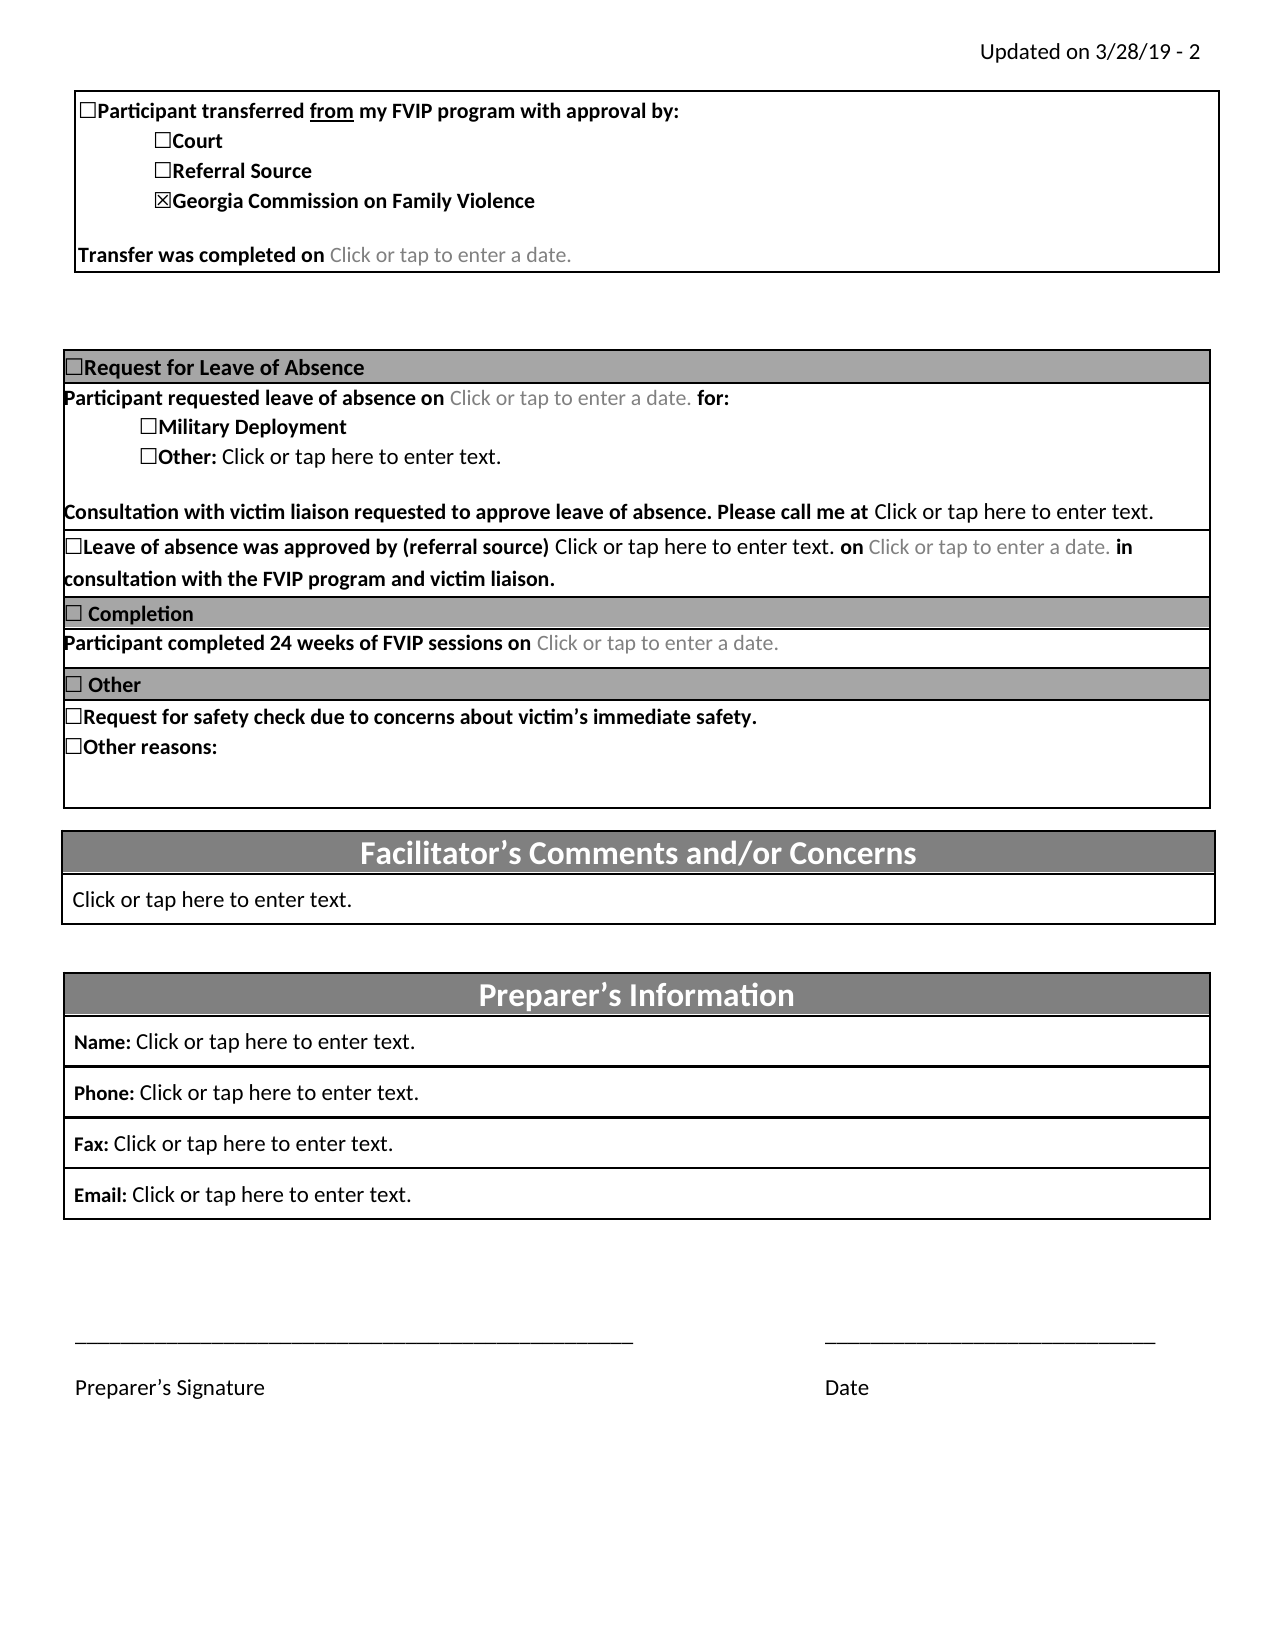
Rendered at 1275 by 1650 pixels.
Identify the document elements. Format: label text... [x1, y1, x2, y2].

table_cell Other [65, 669, 1209, 699]
table_cell Fax: [65, 1119, 1209, 1167]
table_cell Participant requested leave of absence on for: Military Deployment Other: Consultation with victim liaison requested to approve leave of absence. Please call me at [65, 384, 1209, 529]
table_cell Participant transferred from my FVIP program with approval by: Court Referral Source Georgia Commission on Family Violence Transfer was completed on [76, 92, 1218, 271]
table_cell Name: [65, 1017, 1209, 1065]
table_cell Completion [65, 598, 1209, 627]
table_cell Phone: [65, 1068, 1209, 1116]
text _________________________________________________ _____________________________ [75, 1319, 1200, 1348]
table_header Preparer’s Information [65, 974, 1209, 1014]
text Preparer’s Signature Date [75, 1373, 1200, 1401]
table_cell Leave of absence was approved by (referral source) on in consultation with the FVIP program and victim liaison. [65, 531, 1209, 596]
table_cell Participant completed 24 weeks of FVIP sessions on [65, 630, 1209, 667]
table_cell Email: [65, 1169, 1209, 1218]
table_header Request for Leave of Absence [65, 351, 1209, 382]
table_cell Request for safety check due to concerns about victim’s immediate safety. Other reasons: [65, 701, 1209, 807]
table_header Facilitator’s Comments and/or Concerns [63, 832, 1214, 872]
